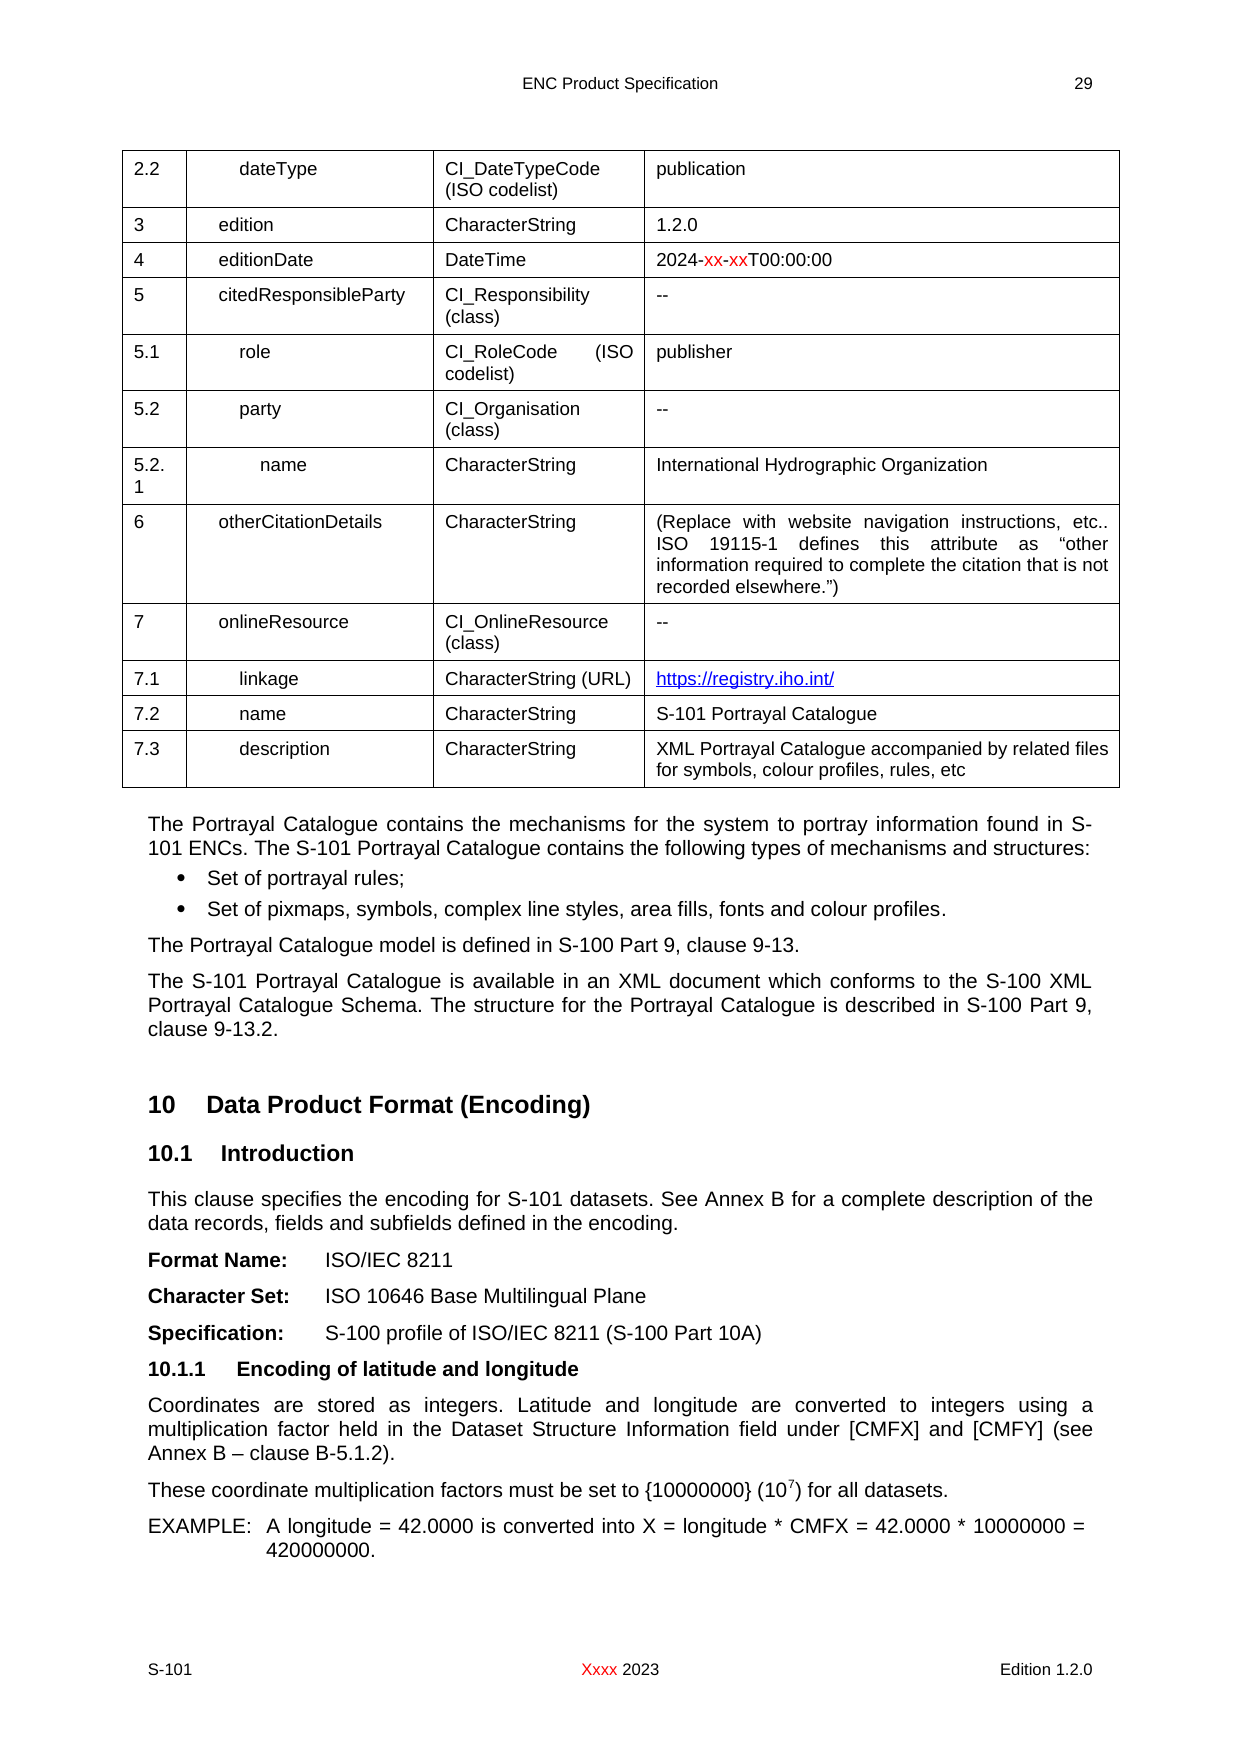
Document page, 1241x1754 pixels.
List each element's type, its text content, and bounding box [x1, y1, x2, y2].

table_cell citedResponsibleParty [187, 278, 433, 333]
table_cell description [187, 731, 433, 787]
table_cell CI_Organisation (class) [434, 391, 644, 447]
table_cell -- [645, 391, 1119, 447]
table_cell onlineResource [187, 604, 433, 660]
text Coordinates are stored as integers. Latitude and longitude are converted to integers using a multiplication factor held in the Dataset Structure Information field under [CMFX] and [CMFY] (see Annex B – clause B-5.1.2). [148, 1393, 1094, 1465]
table_cell 5.2 [123, 391, 186, 447]
table_cell 7.3 [123, 731, 186, 787]
table_cell publication [645, 151, 1119, 207]
table_cell publisher [645, 335, 1119, 390]
table_cell 2024-xx-xxT00:00:00 [645, 243, 1119, 277]
table_cell 2.2 [123, 151, 186, 207]
table_cell 7.2 [123, 696, 186, 730]
table_cell International Hydrographic Organization [645, 448, 1119, 503]
table_cell XML Portrayal Catalogue accompanied by related files for symbols, colour profiles, rules, etc [645, 731, 1119, 787]
table_cell name [187, 448, 433, 503]
list Set of pixmaps, symbols, complex line styles, area fills, fonts and colour profiles. [177, 896, 1094, 920]
table_cell CharacterString [434, 505, 644, 603]
table_cell 4 [123, 243, 186, 277]
table_cell -- [645, 604, 1119, 660]
table_cell dateType [187, 151, 433, 207]
text EXAMPLE: A longitude = 42.0000 is converted into X = longitude * CMFX = 42.0000 * 10000000 = 420000000. [148, 1514, 1094, 1562]
table_cell CI_RoleCode (ISO codelist) [434, 335, 644, 390]
table_cell CharacterString [434, 731, 644, 787]
table_cell 1.2.0 [645, 208, 1119, 242]
table_cell CharacterString [434, 696, 644, 730]
subtitle Data Product Format (Encoding) [148, 1090, 1094, 1119]
table_cell https://registry.iho.int/ [645, 661, 1119, 695]
table_cell S-101 Portrayal Catalogue [645, 696, 1119, 730]
table_cell otherCitationDetails [187, 505, 433, 603]
table_cell 7 [123, 604, 186, 660]
table_cell 5.2.1 [123, 448, 186, 503]
subtitle Introduction [148, 1140, 1094, 1166]
text The Portrayal Catalogue model is defined in S-100 Part 9, clause 9-13. [148, 933, 1094, 957]
table_cell linkage [187, 661, 433, 695]
table_cell 3 [123, 208, 186, 242]
text These coordinate multiplication factors must be set to {10000000} (107) for all datasets. [148, 1478, 1094, 1502]
table_cell 7.1 [123, 661, 186, 695]
text The Portrayal Catalogue contains the mechanisms for the system to portray information found in S-101 ENCs. The S-101 Portrayal Catalogue contains the following types of mechanisms and structures: [148, 812, 1094, 860]
table_cell 5 [123, 278, 186, 333]
table_cell party [187, 391, 433, 447]
text Specification: S-100 profile of ISO/IEC 8211 (S-100 Part 10A) [148, 1320, 1094, 1344]
table_cell CharacterString [434, 448, 644, 503]
table_cell -- [645, 278, 1119, 333]
table_cell CI_Responsibility (class) [434, 278, 644, 333]
subtitle Encoding of latitude and longitude [148, 1357, 1094, 1381]
list Set of portrayal rules; [177, 866, 1094, 890]
table_cell CharacterString (URL) [434, 661, 644, 695]
text Character Set: ISO 10646 Base Multilingual Plane [148, 1284, 1094, 1308]
text This clause specifies the encoding for S-101 datasets. See Annex B for a complete description of the data records, fields and subfields defined in the encoding. [148, 1187, 1094, 1235]
table_cell 5.1 [123, 335, 186, 390]
table_cell DateTime [434, 243, 644, 277]
table_cell editionDate [187, 243, 433, 277]
table_cell role [187, 335, 433, 390]
table_cell (Replace with website navigation instructions, etc.. ISO 19115-1 defines this attribute as “other information required to complete the citation that is not recorded elsewhere.”) [645, 505, 1119, 603]
table_cell 6 [123, 505, 186, 603]
text Format Name: ISO/IEC 8211 [148, 1247, 1094, 1271]
table_cell CharacterString [434, 208, 644, 242]
text The S-101 Portrayal Catalogue is available in an XML document which conforms to the S-100 XML Portrayal Catalogue Schema. The structure for the Portrayal Catalogue is described in S-100 Part 9, clause 9-13.2. [148, 969, 1094, 1041]
table_cell name [187, 696, 433, 730]
table_cell CI_DateTypeCode (ISO codelist) [434, 151, 644, 207]
table_cell CI_OnlineResource (class) [434, 604, 644, 660]
table_cell edition [187, 208, 433, 242]
